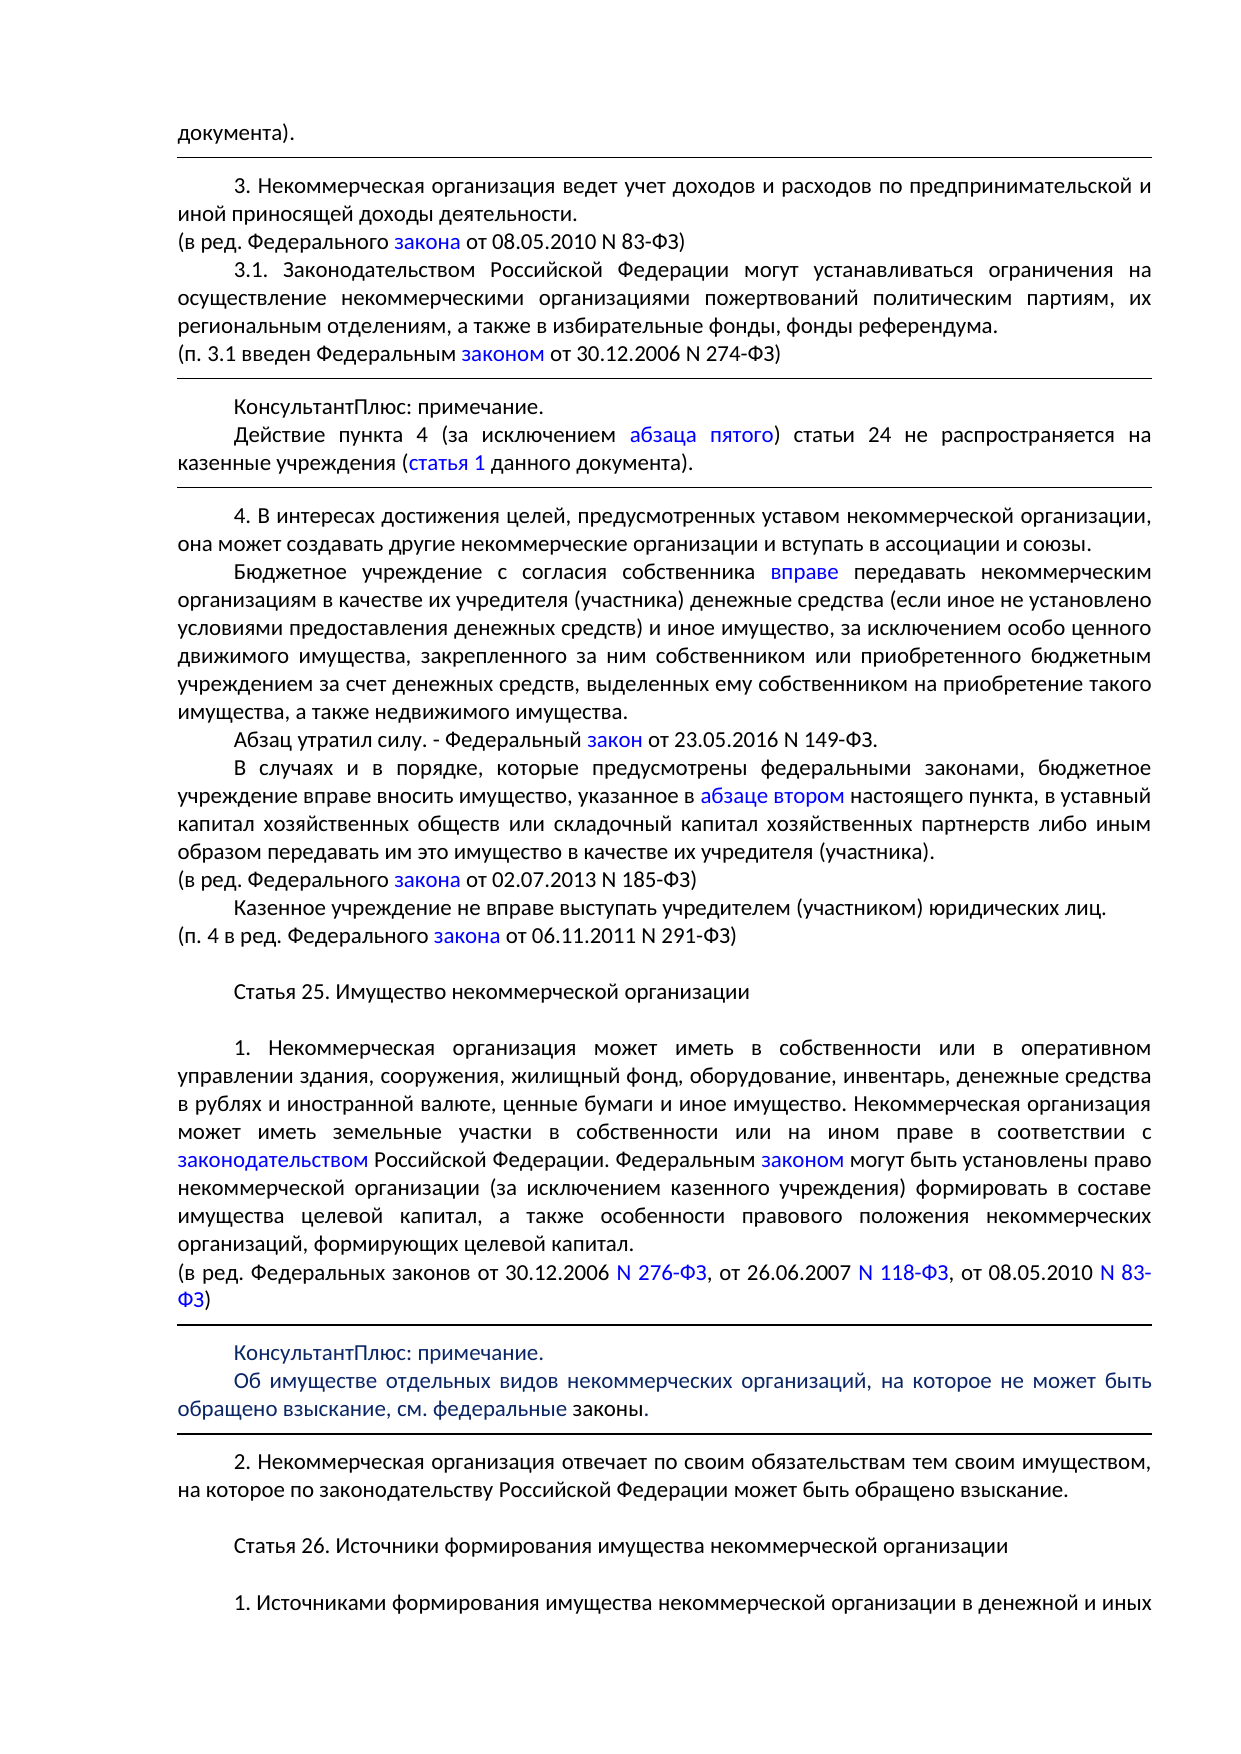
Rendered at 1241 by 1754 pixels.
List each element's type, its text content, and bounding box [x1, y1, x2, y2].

text (п. 4 в ред. Федерального закона от 06.11.2011 N 291-ФЗ) [177, 921, 1152, 949]
text В случаях и в порядке, которые предусмотрены федеральными законами, бюджетное учреждение вправе вносить имущество, указанное в абзаце втором настоящего пункта, в уставный капитал хозяйственных обществ или складочный капитал хозяйственных партнерств либо иным образом передавать им это имущество в качестве их учредителя (участника). [177, 753, 1152, 865]
text Действие пункта 4 (за исключением абзаца пятого) статьи 24 не распространяется на казенные учреждения (статья 1 данного документа). [177, 420, 1152, 476]
text Об имуществе отдельных видов некоммерческих организаций, на которое не может быть обращено взыскание, см. федеральные законы. [177, 1367, 1152, 1423]
text 3.1. Законодательством Российской Федерации могут устанавливаться ограничения на осуществление некоммерческими организациями пожертвований политическим партиям, их региональным отделениям, а также в избирательные фонды, фонды референдума. [177, 255, 1152, 339]
text 1. Некоммерческая организация может иметь в собственности или в оперативном управлении здания, сооружения, жилищный фонд, оборудование, инвентарь, денежные средства в рублях и иностранной валюте, ценные бумаги и иное имущество. Некоммерческая организация может иметь земельные участки в собственности или на ином праве в соответствии с законодательством Российской Федерации. Федеральным законом могут быть установлены право некоммерческой организации (за исключением казенного учреждения) формировать в составе имущества целевой капитал, а также особенности правового положения некоммерческих организаций, формирующих целевой капитал. [177, 1033, 1152, 1258]
text Абзац утратил силу. - Федеральный закон от 23.05.2016 N 149-ФЗ. [177, 725, 1152, 753]
text Статья 26. Источники формирования имущества некоммерческой организации [177, 1532, 1152, 1559]
text Казенное учреждение не вправе выступать учредителем (участником) юридических лиц. [177, 893, 1152, 921]
text (в ред. Федерального закона от 02.07.2013 N 185-ФЗ) [177, 865, 1152, 893]
text (п. 3.1 введен Федеральным законом от 30.12.2006 N 274-ФЗ) [177, 339, 1152, 367]
text (в ред. Федеральных законов от 30.12.2006 N 276-ФЗ, от 26.06.2007 N 118-ФЗ, от 08.05.2010 N 83-ФЗ) [177, 1258, 1152, 1314]
text КонсультантПлюс: примечание. [177, 392, 1152, 420]
text 3. Некоммерческая организация ведет учет доходов и расходов по предпринимательской и иной приносящей доходы деятельности. [177, 171, 1152, 227]
text (в ред. Федерального закона от 08.05.2010 N 83-ФЗ) [177, 227, 1152, 255]
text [177, 118, 1152, 146]
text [177, 1588, 1152, 1616]
text 4. В интересах достижения целей, предусмотренных уставом некоммерческой организации, она может создавать другие некоммерческие организации и вступать в ассоциации и союзы. [177, 501, 1152, 557]
text Статья 25. Имущество некоммерческой организации [177, 977, 1152, 1005]
text КонсультантПлюс: примечание. [177, 1338, 1152, 1367]
text Бюджетное учреждение с согласия собственника вправе передавать некоммерческим организациям в качестве их учредителя (участника) денежные средства (если иное не установлено условиями предоставления денежных средств) и иное имущество, за исключением особо ценного движимого имущества, закрепленного за ним собственником или приобретенного бюджетным учреждением за счет денежных средств, выделенных ему собственником на приобретение такого имущества, а также недвижимого имущества. [177, 557, 1152, 725]
text 2. Некоммерческая организация отвечает по своим обязательствам тем своим имуществом, на которое по законодательству Российской Федерации может быть обращено взыскание. [177, 1447, 1152, 1503]
